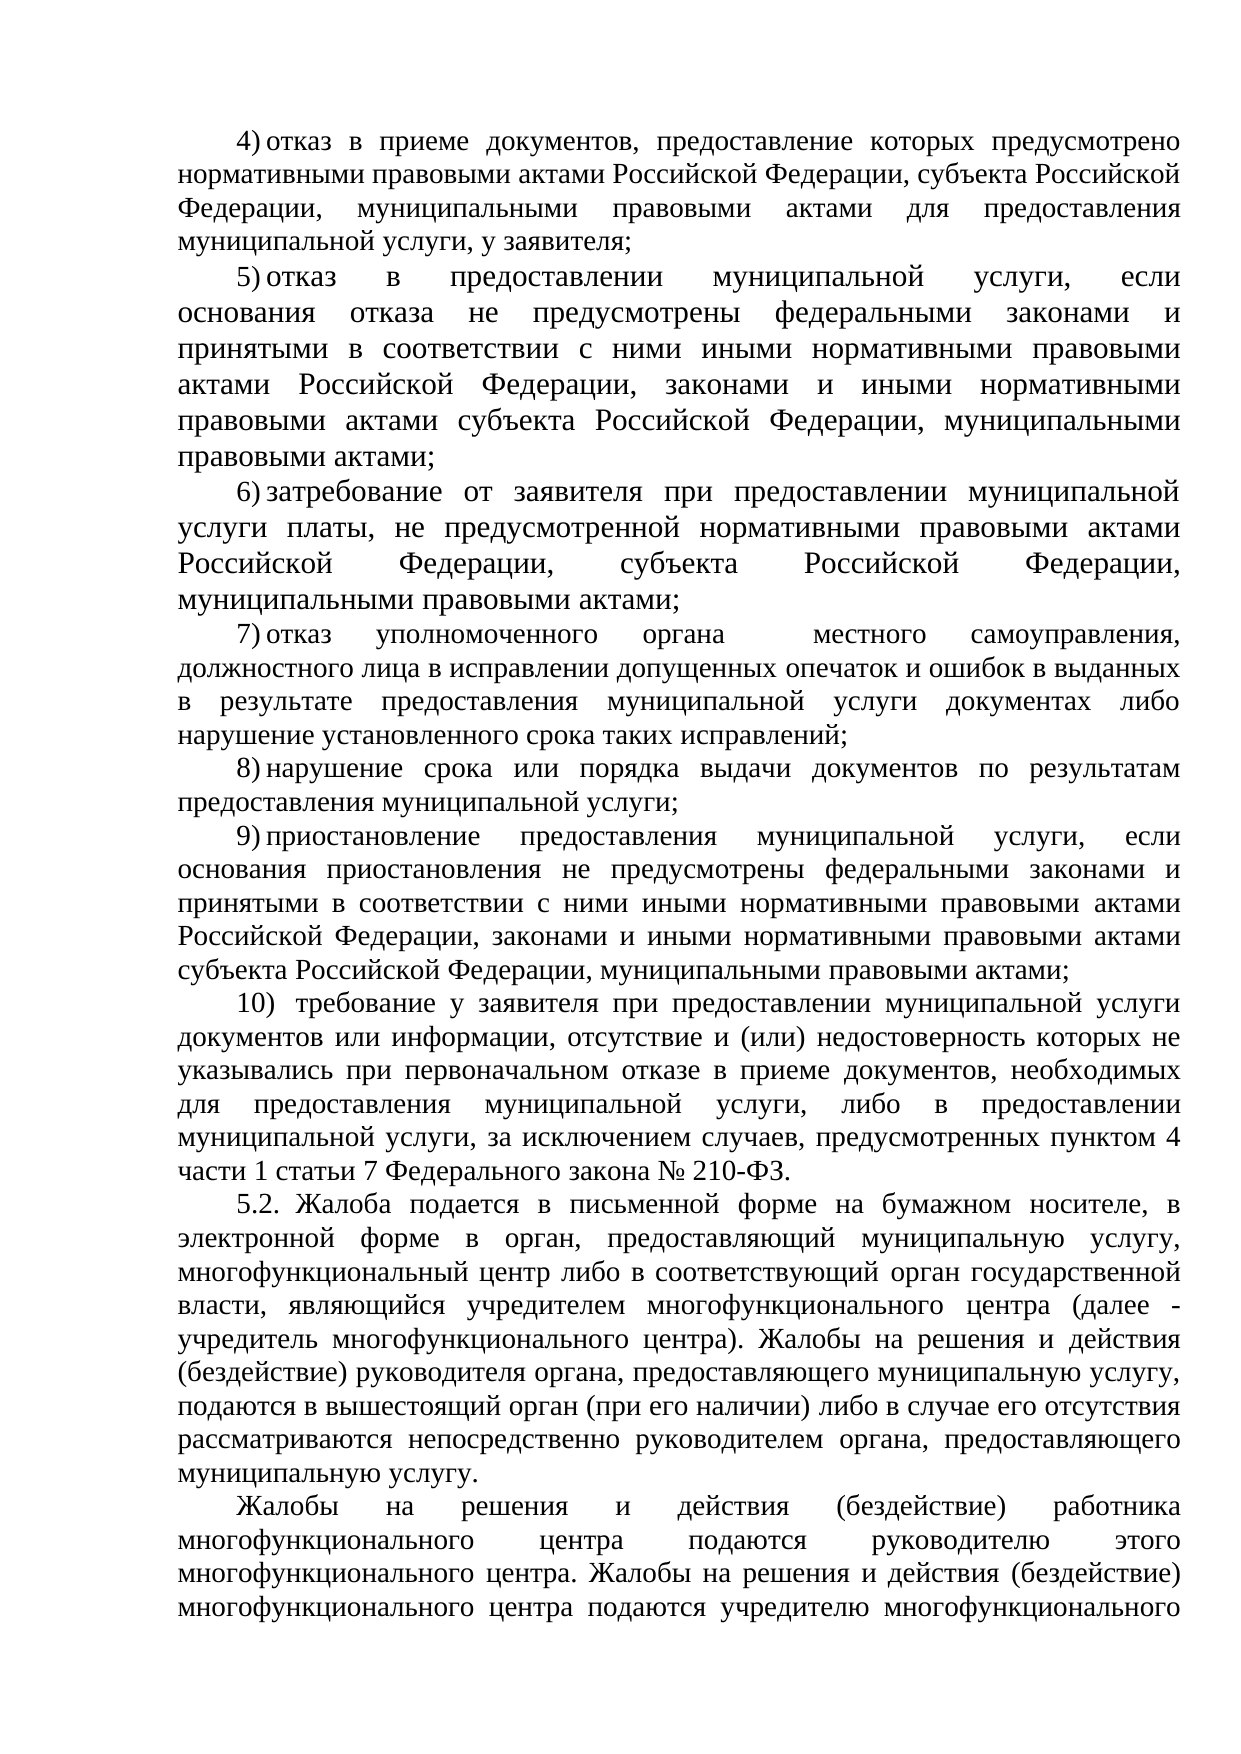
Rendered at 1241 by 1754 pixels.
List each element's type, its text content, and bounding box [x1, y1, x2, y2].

list Жалоба подается в письменной форме на бумажном носителе, в электронной форме в орган, предоставляющий муниципальную услугу, многофункциональный центр либо в соответствующий орган государственной власти, являющийся учредителем многофункционального центра (далее - учредитель многофункционального центра). Жалобы на решения и действия (бездействие) руководителя органа, предоставляющего муниципальную услугу, подаются в вышестоящий орган (при его наличии) либо в случае его отсутствия рассматриваются непосредственно руководителем органа, предоставляющего муниципальную услугу. [177, 1187, 1181, 1488]
list отказ в приеме документов, предоставление которых предусмотрено нормативными правовыми актами Российской Федерации, субъекта Российской Федерации, муниципальными правовыми актами для предоставления муниципальной услуги, у заявителя; [177, 123, 1181, 257]
list приостановление предоставления муниципальной услуги, если основания приостановления не предусмотрены федеральными законами и принятыми в соответствии с ними иными нормативными правовыми актами Российской Федерации, законами и иными нормативными правовыми актами субъекта Российской Федерации, муниципальными правовыми актами; [177, 818, 1181, 985]
list отказ в предоставлении муниципальной услуги, если основания отказа не предусмотрены федеральными законами и принятыми в соответствии с ними иными нормативными правовыми актами Российской Федерации, законами и иными нормативными правовыми актами субъекта Российской Федерации, муниципальными правовыми актами; [177, 257, 1181, 473]
list нарушение срока или порядка выдачи документов по результатам предоставления муниципальной услуги; [177, 751, 1181, 818]
list требование у заявителя при предоставлении муниципальной услуги документов или информации, отсутствие и (или) недостоверность которых не указывались при первоначальном отказе в приеме документов, необходимых для предоставления муниципальной услуги, либо в предоставлении муниципальной услуги, за исключением случаев, предусмотренных пунктом 4 части 1 статьи 7 Федерального закона № 210-ФЗ. [177, 985, 1181, 1187]
list отказ уполномоченного органа местного самоуправления, должностного лица в исправлении допущенных опечаток и ошибок в выданных в результате предоставления муниципальной услуги документах либо нарушение установленного срока таких исправлений; [177, 616, 1181, 751]
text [177, 1488, 1181, 1623]
list затребование от заявителя при предоставлении муниципальной услуги платы, не предусмотренной нормативными правовыми актами Российской Федерации, субъекта Российской Федерации, муниципальными правовыми актами; [177, 473, 1181, 616]
